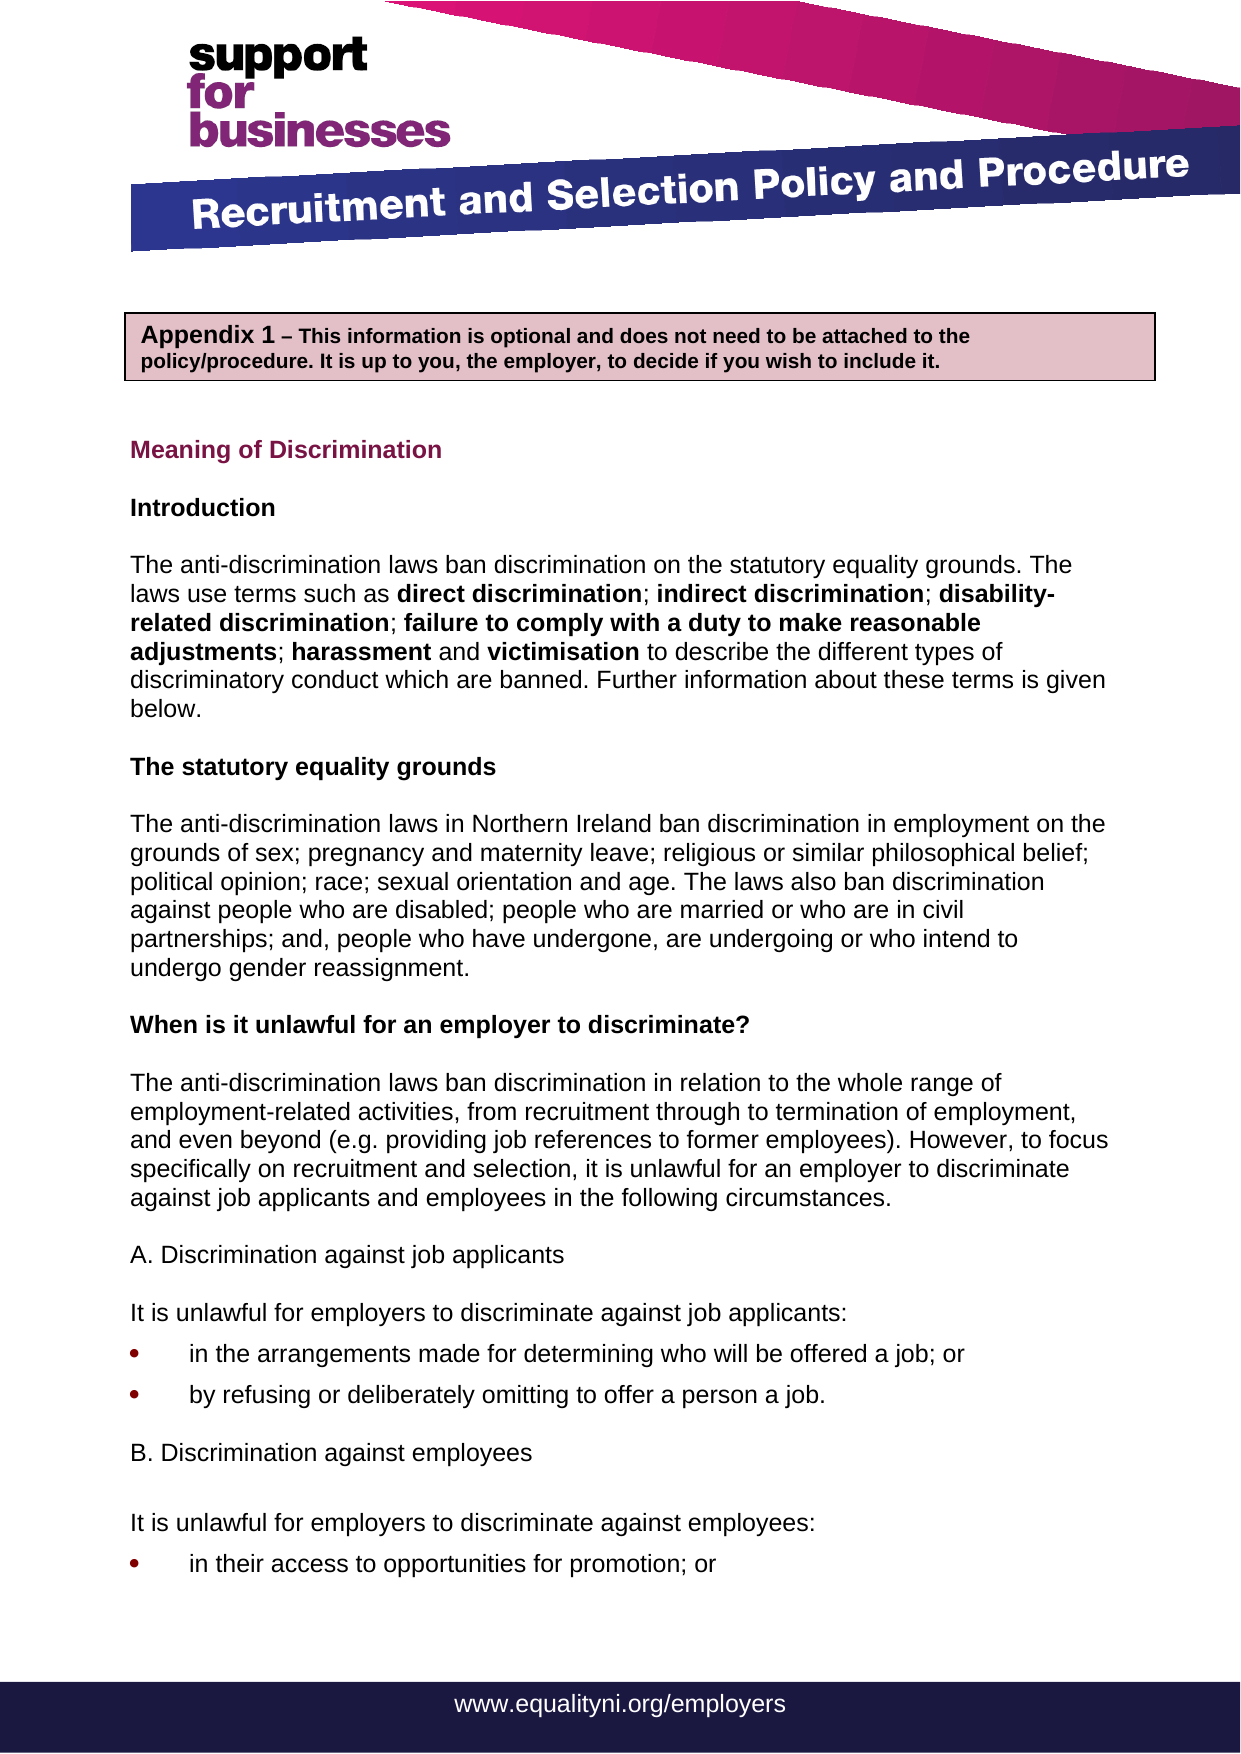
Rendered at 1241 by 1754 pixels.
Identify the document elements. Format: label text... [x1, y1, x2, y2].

text The anti-discrimination laws ban discrimination on the statutory equality grounds. The laws use terms such as direct discrimination; indirect discrimination; disability-related discrimination; failure to comply with a duty to make reasonable adjustments; harassment and victimisation to describe the different types of discriminatory conduct which are banned. Further information about these terms is given below. [55, 550, 1110, 723]
list in their access to opportunities for promotion; or [130, 1549, 1110, 1578]
text When is it unlawful for an employer to discriminate? [55, 1010, 1110, 1039]
text A. Discrimination against job applicants [130, 1240, 1110, 1269]
text It is unlawful for employers to discriminate against employees: [130, 1508, 1110, 1537]
list by refusing or deliberately omitting to offer a person a job. [130, 1380, 1110, 1409]
text Introduction [55, 493, 1110, 522]
text The statutory equality grounds [55, 752, 1110, 780]
text The anti-discrimination laws in Northern Ireland ban discrimination in employment on the grounds of sex; pregnancy and maternity leave; religious or similar philosophical belief; political opinion; race; sexual orientation and age. The laws also ban discrimination against people who are disabled; people who are married or who are in civil partnerships; and, people who have undergone, are undergoing or who intend to undergo gender reassignment. [55, 809, 1110, 982]
list in the arrangements made for determining who will be offered a job; or [130, 1339, 1110, 1368]
text B. Discrimination against employees [130, 1438, 1110, 1467]
picture [129, 0, 1241, 257]
subtitle Meaning of Discrimination [130, 435, 1110, 464]
text The anti-discrimination laws ban discrimination in relation to the whole range of employment-related activities, from recruitment through to termination of employment, and even beyond (e.g. providing job references to former employees). However, to focus specifically on recruitment and selection, it is unlawful for an employer to discriminate against job applicants and employees in the following circumstances. [55, 1068, 1110, 1212]
text It is unlawful for employers to discriminate against job applicants: [55, 1298, 1110, 1327]
